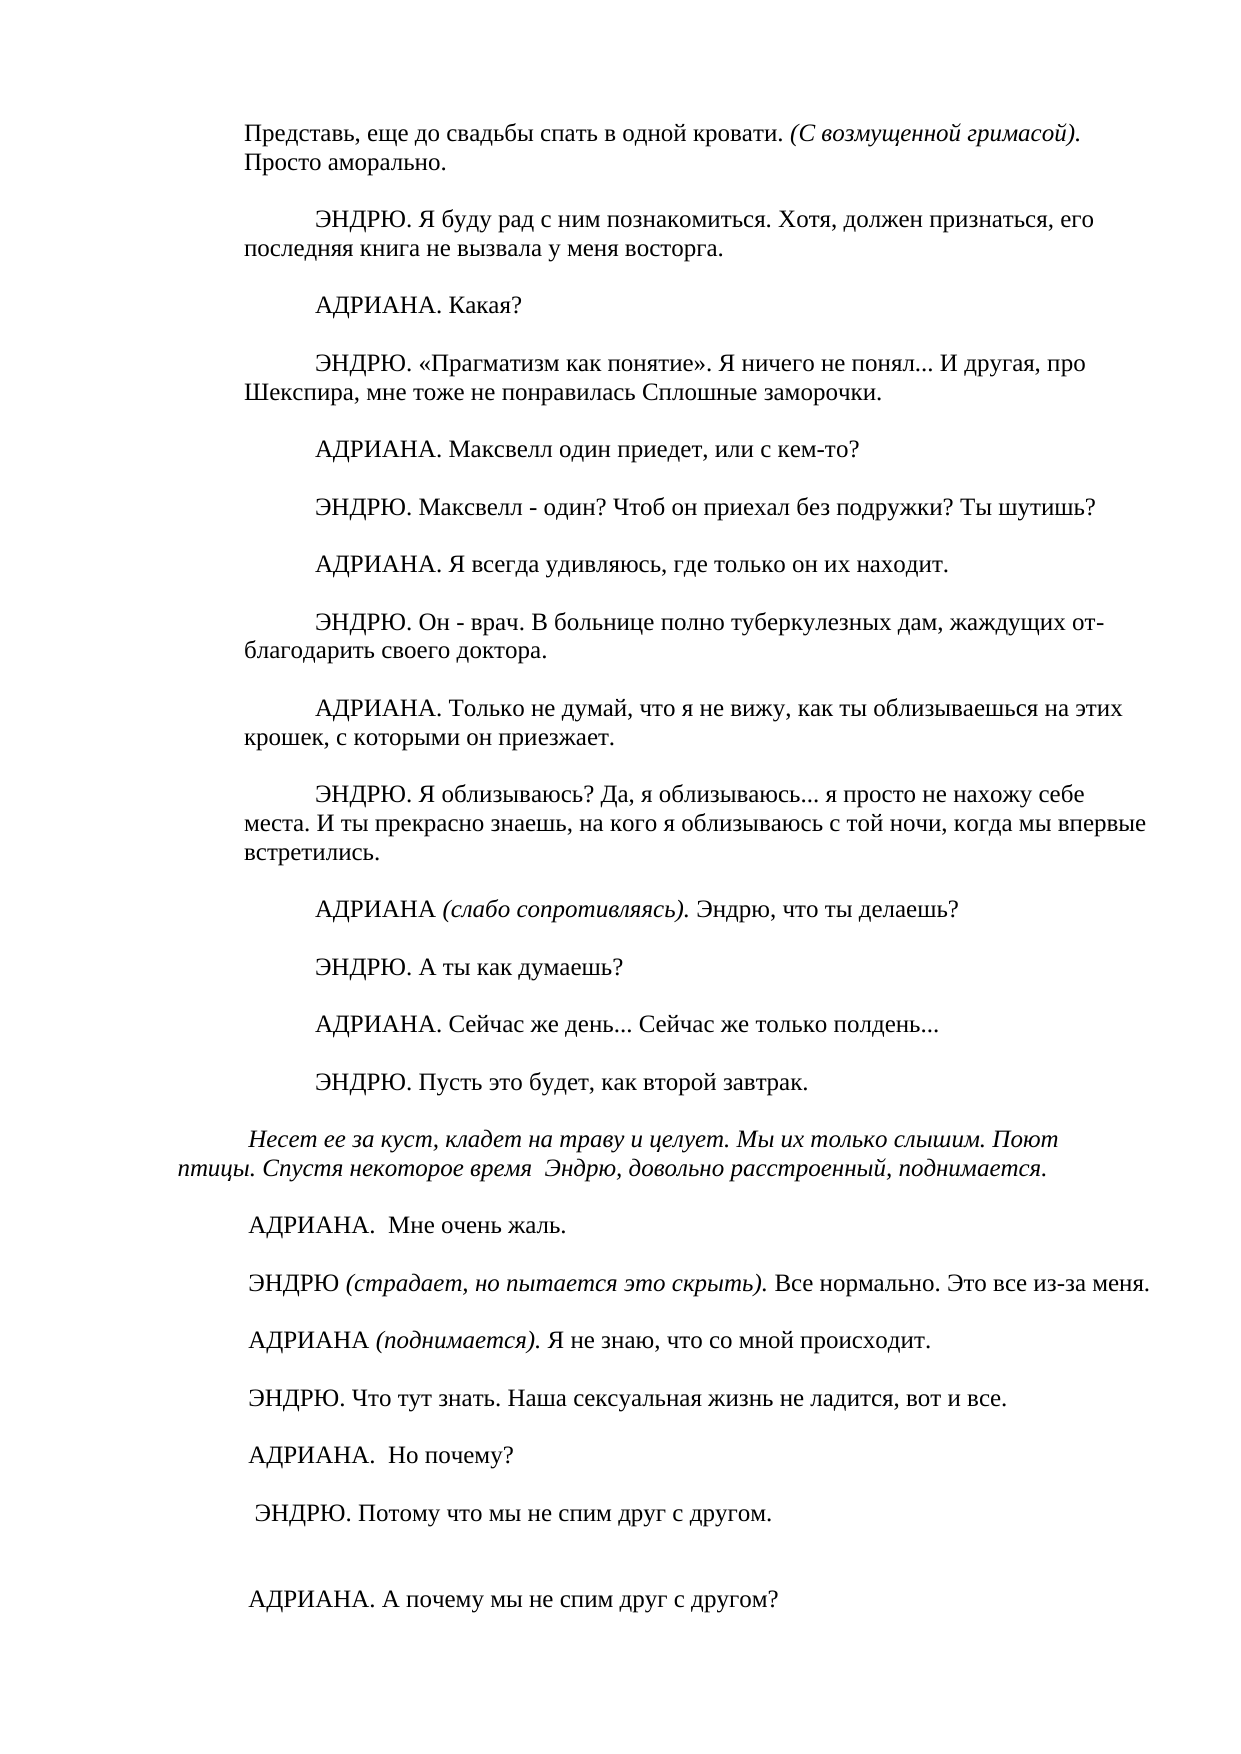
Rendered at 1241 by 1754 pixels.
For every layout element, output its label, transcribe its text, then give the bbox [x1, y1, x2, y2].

text АДРИАНА. Сейчас же день... Сейчас же только полдень... [244, 1009, 1152, 1038]
text ЭНДРЮ. Потому что мы не спим друг с другом. [177, 1498, 1110, 1527]
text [244, 118, 1152, 176]
text ЭНДРЮ. Я буду рад с ним познакомиться. Хотя, должен признаться, его последняя книга не вызвала у меня восторга. [244, 204, 1152, 262]
text ЭНДРЮ. «Прагматизм как понятие». Я ничего не понял... И другая, про Шекспира, мне тоже не понравилась Сплошные заморочки. [244, 348, 1110, 406]
text АДРИАНА. Какая? [244, 291, 1152, 319]
text ЭНДРЮ. А ты как думаешь? [244, 952, 1152, 981]
text АДРИАНА. Мне очень жаль. [177, 1211, 1152, 1239]
text ЭНДРЮ. Я облизываюсь? Да, я облизываюсь... я просто не нахожу себе места. И ты прекрасно знаешь, на кого я облизываюсь с той ночи, когда мы впервые встретились. [244, 779, 1152, 866]
text АДРИАНА. Только не думай, что я не вижу, как ты облизываешься на этих крошек, с которыми он приезжает. [244, 693, 1152, 751]
text АДРИАНА (поднимается). Я не знаю, что со мной происходит. [177, 1326, 1110, 1354]
text АДРИАНА. Максвелл один приедет, или с кем-то? [244, 434, 1152, 463]
text Несет ее за куст, кладет на траву и целует. Мы их только слышим. Поют птицы. Спустя некоторое время Эндрю, довольно расстроенный, поднимается. [177, 1124, 1110, 1182]
text ЭНДРЮ. Что тут знать. Наша сексуальная жизнь не ладится, вот и все. [177, 1383, 1110, 1412]
text АДРИАНА. Я всегда удивляюсь, где только он их находит. [244, 549, 1152, 578]
text АДРИАНА (слабо сопротивляясь). Эндрю, что ты делаешь? [244, 894, 1152, 923]
text ЭНДРЮ. Пусть это будет, как второй завтрак. [244, 1067, 1152, 1096]
text ЭНДРЮ. Максвелл - один? Чтоб он приехал без подружки? Ты шутишь? [244, 492, 1152, 521]
text ЭНДРЮ. Он - врач. В больнице полно туберкулезных дам, жаждущих отблагодарить своего доктора. [244, 607, 1152, 664]
text ЭНДРЮ (страдает, но пытается это скрыть). Все нормально. Это все из-за меня. [177, 1268, 1182, 1297]
text АДРИАНА. Но почему? [177, 1441, 797, 1469]
text АДРИАНА. А почему мы не спим друг с другом? [177, 1584, 1152, 1613]
